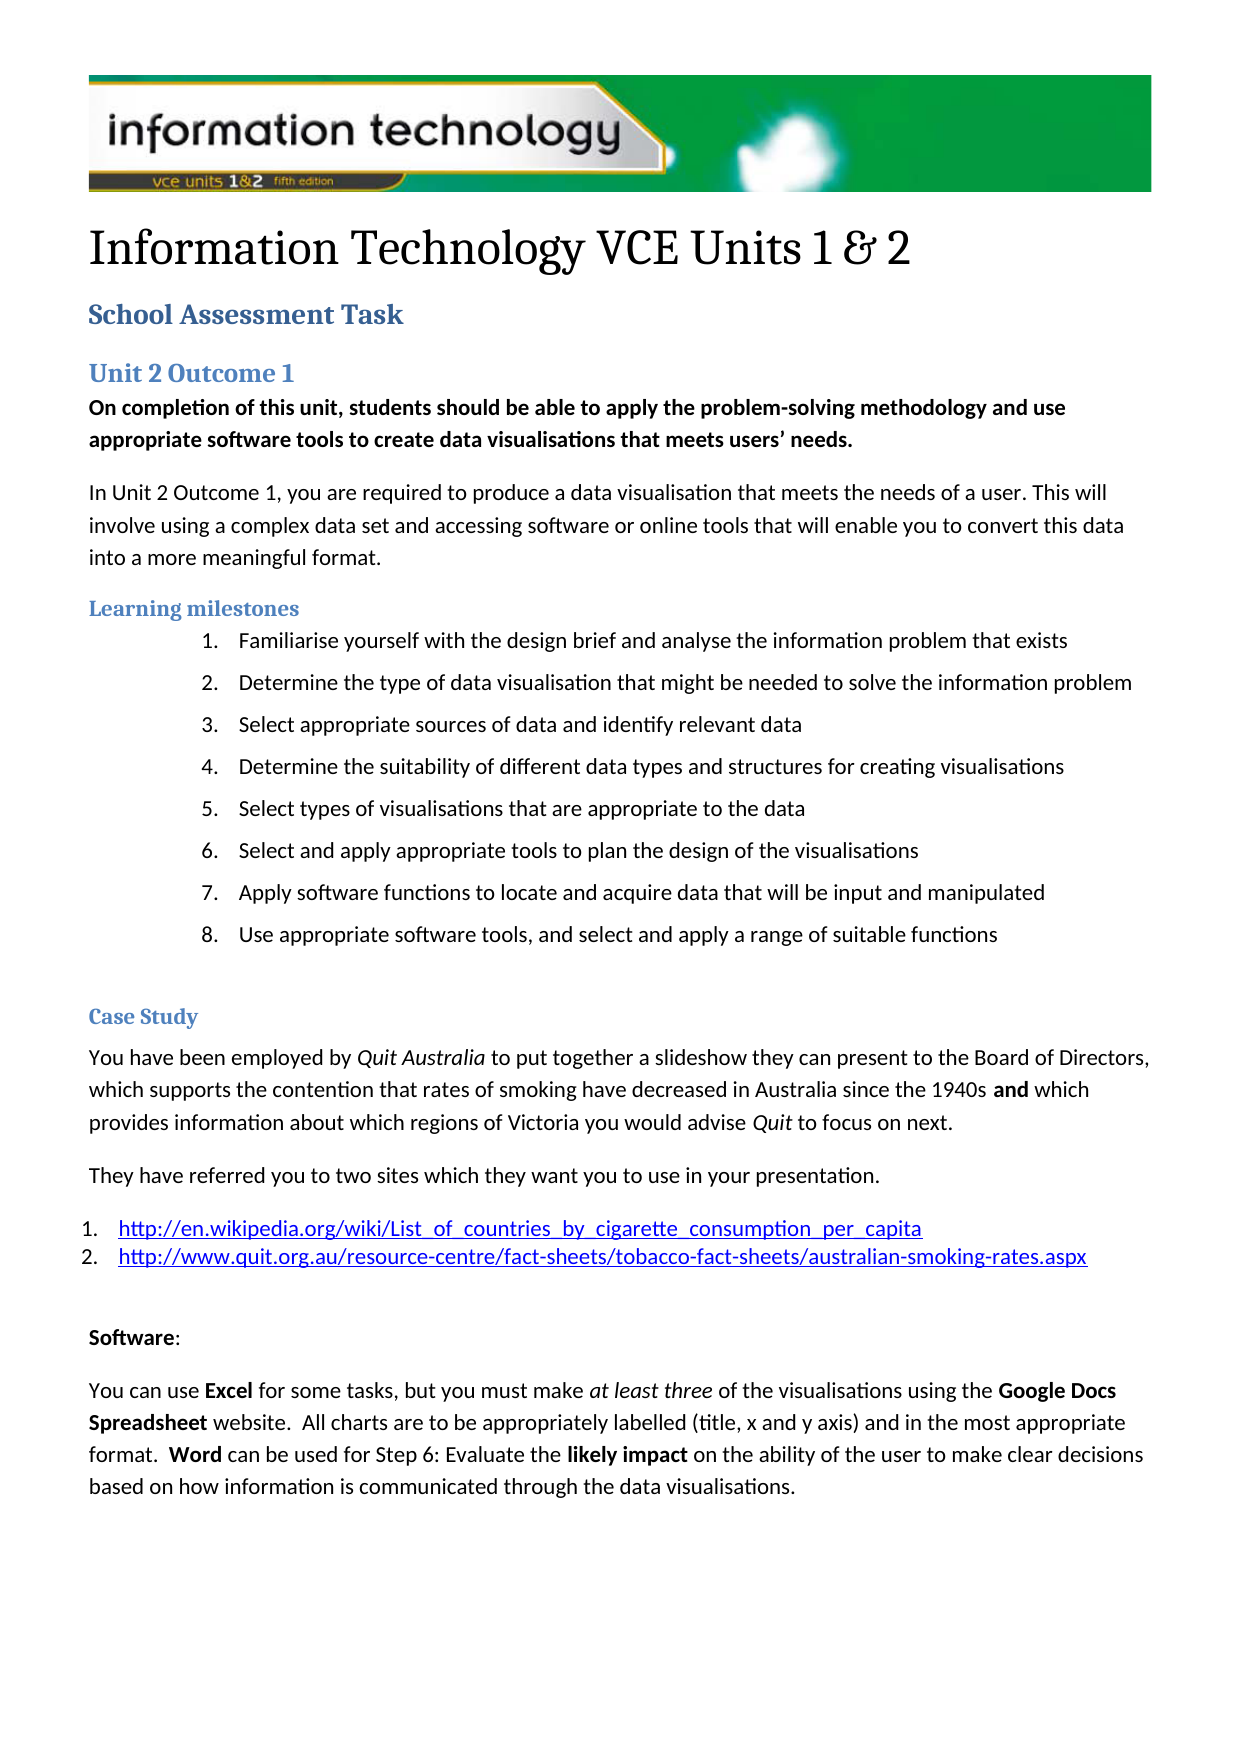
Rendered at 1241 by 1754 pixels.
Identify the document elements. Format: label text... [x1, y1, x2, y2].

text In Unit 2 Outcome 1, you are required to produce a data visualisation that meets the needs of a user. This will involve using a complex data set and accessing software or online tools that will enable you to convert this data into a more meaningful format. [89, 478, 1152, 571]
list Use appropriate software tools, and select and apply a range of suitable functions [201, 920, 1152, 948]
list Select types of visualisations that are appropriate to the data [201, 794, 1152, 822]
list Determine the type of data visualisation that might be needed to solve the information problem [201, 668, 1152, 696]
text Information Technology VCE Units 1 & 2 [89, 220, 1152, 277]
list http://en.wikipedia.org/wiki/List_of_countries_by_cigarette_consumption_per_capita [81, 1214, 1152, 1242]
list Select and apply appropriate tools to plan the design of the visualisations [201, 836, 1152, 864]
list http://www.quit.org.au/resource-centre/fact-sheets/tobacco-fact-sheets/australian-smoking-rates.aspx [81, 1242, 1152, 1270]
text Software: [89, 1323, 1152, 1351]
subtitle Unit 2 Outcome 1 [89, 358, 1152, 389]
text You can use Excel for some tasks, but you must make at least three of the visualisations using the Google Docs Spreadsheet website. All charts are to be appropriately labelled (title, x and y axis) and in the most appropriate format. Word can be used for Step 6: Evaluate the likely impact on the ability of the user to make clear decisions based on how information is communicated through the data visualisations. [89, 1376, 1152, 1501]
subtitle School Assessment Task [89, 298, 1152, 332]
text On completion of this unit, students should be able to apply the problem-solving methodology and use appropriate software tools to create data visualisations that meets users’ needs. [89, 393, 1152, 453]
subtitle Learning milestones [89, 596, 1152, 622]
list Select appropriate sources of data and identify relevant data [201, 710, 1152, 738]
text You have been employed by Quit Australia to put together a slideshow they can present to the Board of Directors, which supports the contention that rates of smoking have decreased in Australia since the 1940s and which provides information about which regions of Victoria you would advise Quit to focus on next. [89, 1043, 1152, 1136]
text They have referred you to two sites which they want you to use in your presentation. [89, 1161, 1152, 1189]
list Apply software functions to locate and acquire data that will be input and manipulated [201, 878, 1152, 906]
text Case Study [89, 1004, 1152, 1030]
list Familiarise yourself with the design brief and analyse the information problem that exists [201, 626, 1152, 654]
list Determine the suitability of different data types and structures for creating visualisations [201, 752, 1152, 780]
